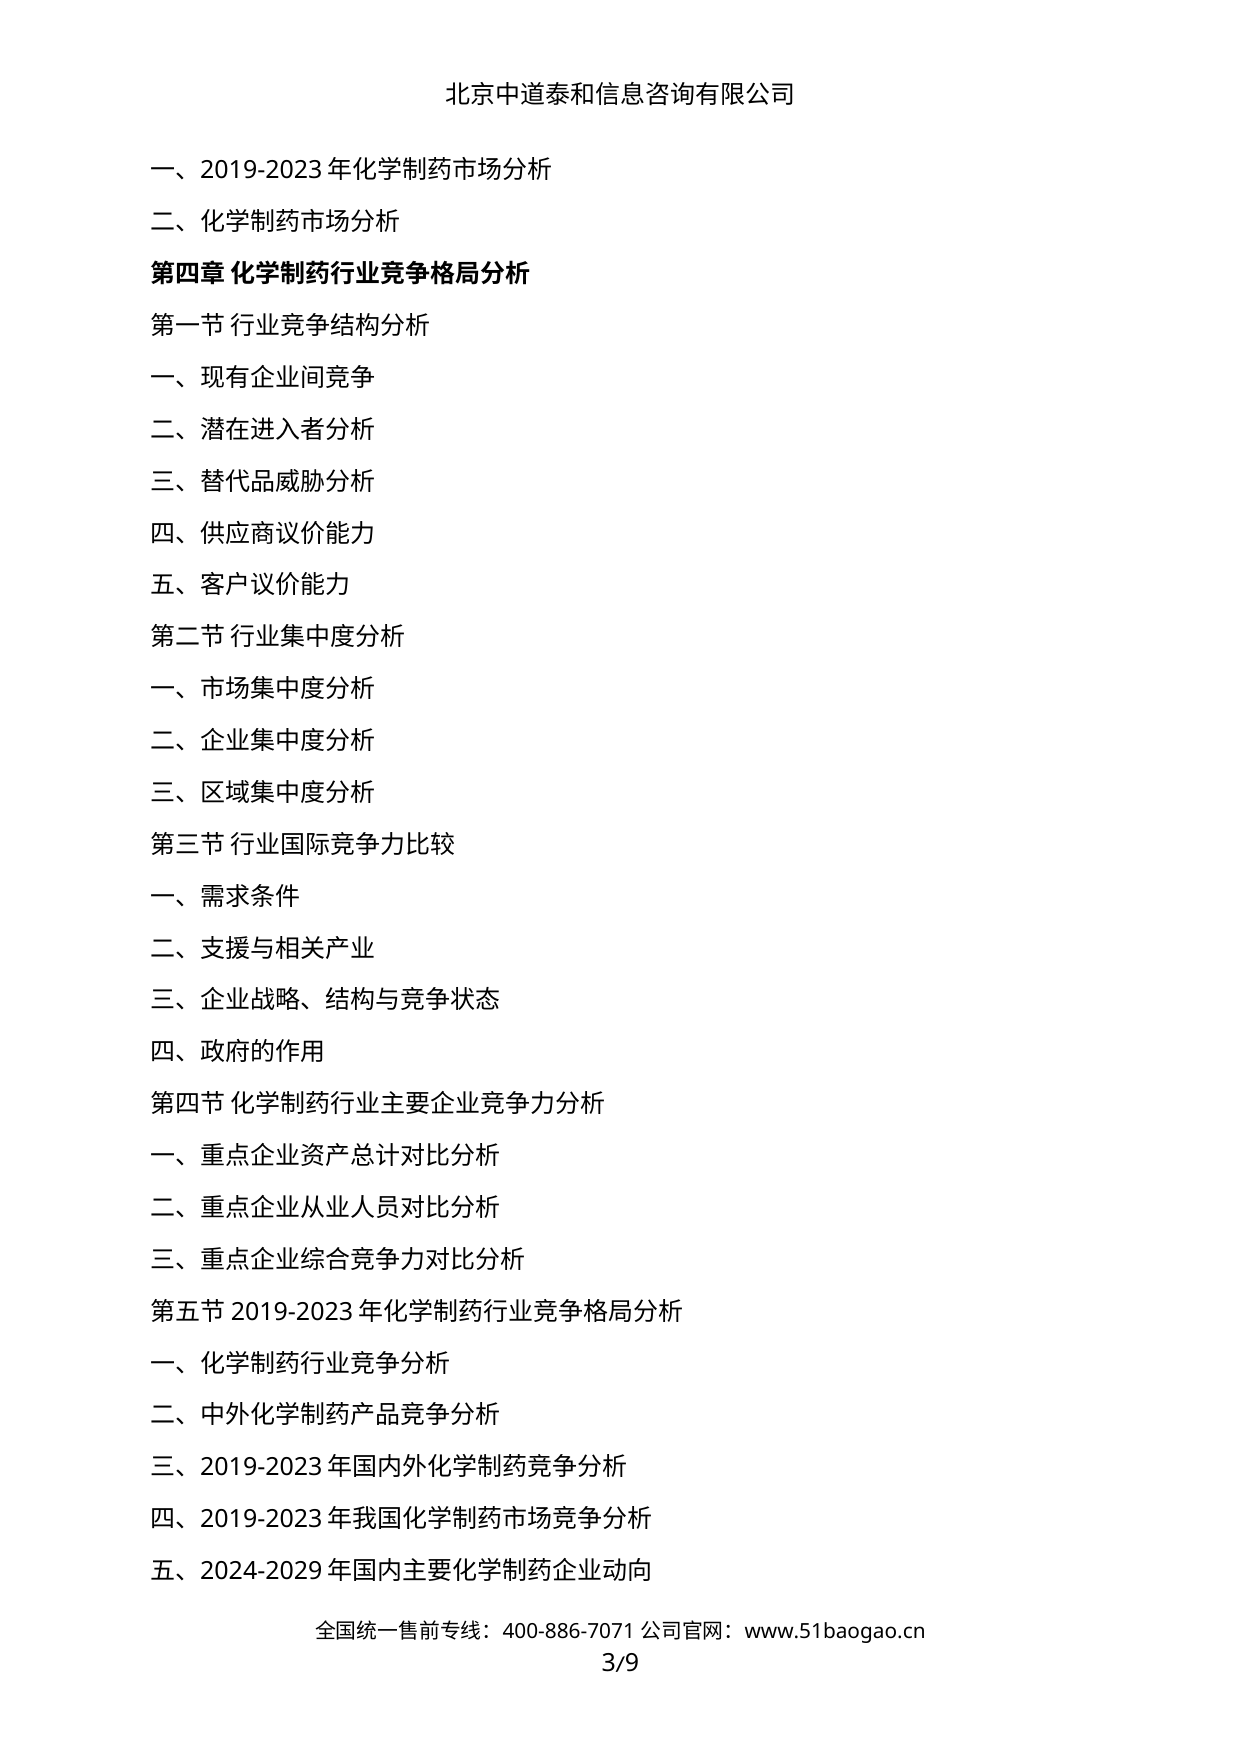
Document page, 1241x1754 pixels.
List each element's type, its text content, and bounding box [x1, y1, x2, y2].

text 第四章 化学制药行业竞争格局分析 [150, 254, 1090, 290]
text 一、市场集中度分析 [150, 669, 1090, 705]
text 第五节 2019-2023年化学制药行业竞争格局分析 [150, 1291, 1090, 1327]
text 二、潜在进入者分析 [150, 409, 1090, 446]
text 二、重点企业从业人员对比分析 [150, 1187, 1090, 1224]
text 一、2019-2023年化学制药市场分析 [150, 150, 1090, 186]
text 五、客户议价能力 [150, 565, 1090, 601]
text 三、区域集中度分析 [150, 772, 1090, 809]
text 第四节 化学制药行业主要企业竞争力分析 [150, 1084, 1090, 1120]
text 三、企业战略、结构与竞争状态 [150, 980, 1090, 1016]
text 二、中外化学制药产品竞争分析 [150, 1395, 1090, 1431]
text 二、支援与相关产业 [150, 928, 1090, 964]
text 第三节 行业国际竞争力比较 [150, 824, 1090, 861]
text 第一节 行业竞争结构分析 [150, 306, 1090, 342]
text 三、替代品威胁分析 [150, 461, 1090, 497]
text 四、政府的作用 [150, 1032, 1090, 1068]
text 三、2019-2023年国内外化学制药竞争分析 [150, 1447, 1090, 1483]
text 一、化学制药行业竞争分析 [150, 1343, 1090, 1379]
text 第二节 行业集中度分析 [150, 617, 1090, 653]
text 四、供应商议价能力 [150, 513, 1090, 549]
text 一、现有企业间竞争 [150, 357, 1090, 394]
text 一、重点企业资产总计对比分析 [150, 1136, 1090, 1172]
text 四、2019-2023年我国化学制药市场竞争分析 [150, 1499, 1090, 1535]
text 三、重点企业综合竞争力对比分析 [150, 1239, 1090, 1276]
text 二、企业集中度分析 [150, 721, 1090, 757]
text 二、化学制药市场分析 [150, 202, 1090, 238]
text 五、2024-2029年国内主要化学制药企业动向 [150, 1551, 1090, 1587]
text 一、需求条件 [150, 876, 1090, 912]
